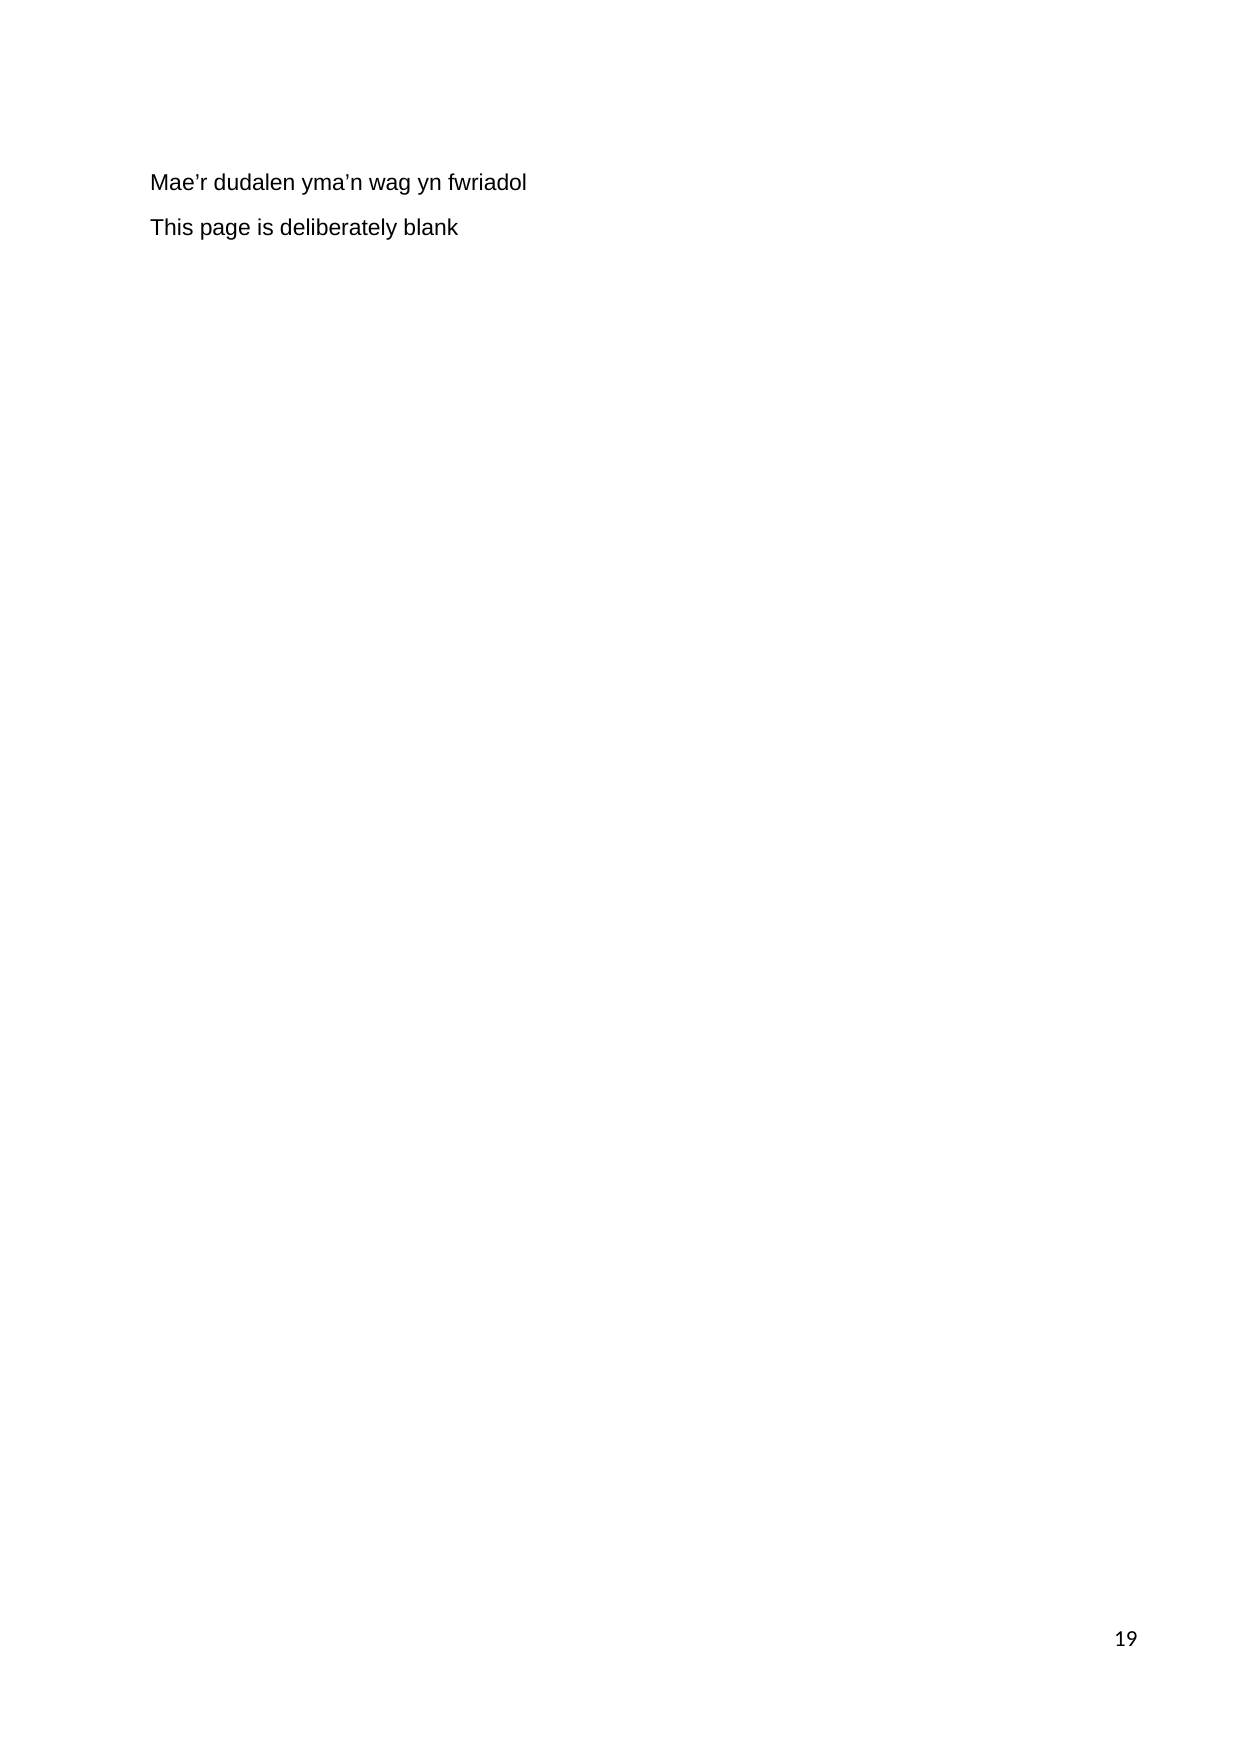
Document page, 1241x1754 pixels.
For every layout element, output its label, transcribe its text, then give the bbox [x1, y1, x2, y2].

text Mae’r dudalen yma’n wag yn fwriadol [150, 169, 1137, 196]
text This page is deliberately blank [150, 214, 1137, 241]
